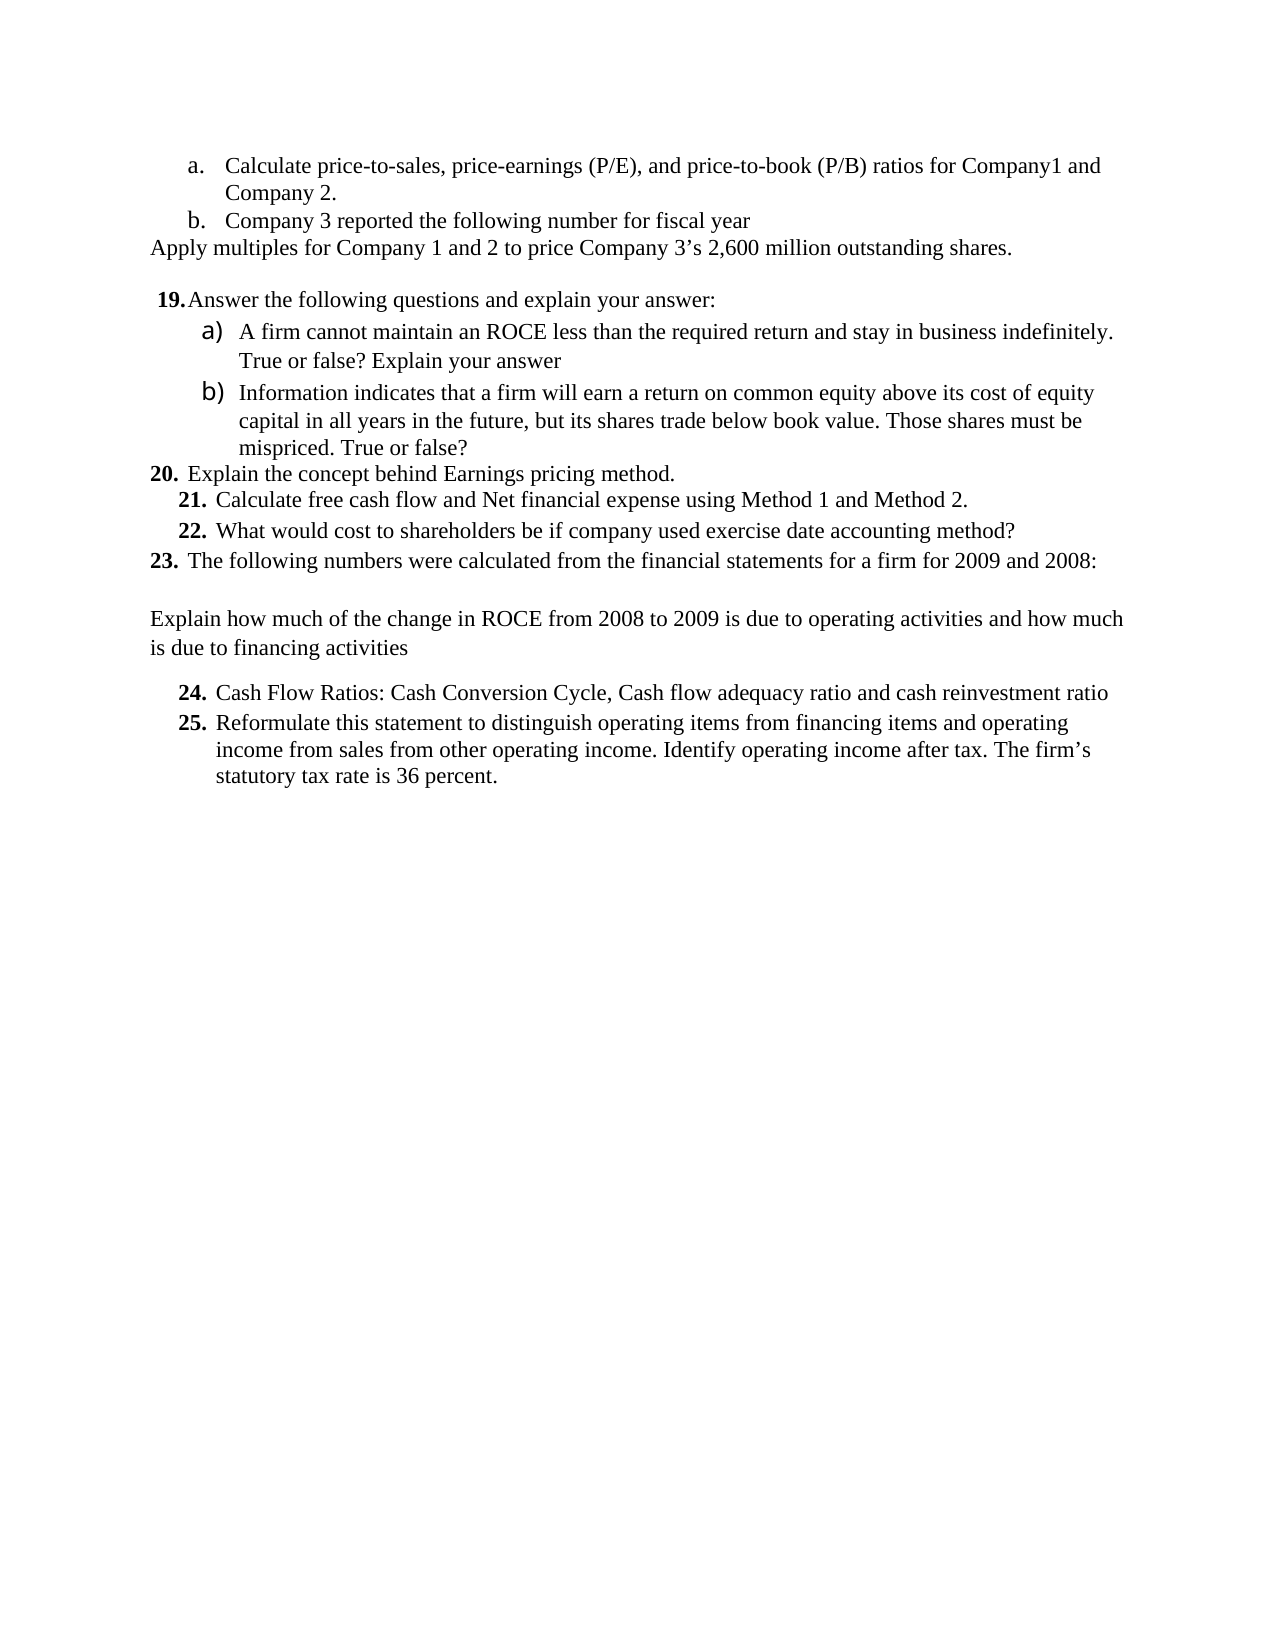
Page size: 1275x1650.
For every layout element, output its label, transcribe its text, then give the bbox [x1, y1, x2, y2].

list Information indicates that a firm will earn a return on common equity above its cost of equity capital in all years in the future, but its shares trade below book value. Those shares must be mispriced. True or false? [201, 373, 1125, 460]
list The following numbers were calculated from the financial statements for a firm for 2009 and 2008: [150, 547, 1125, 573]
list A firm cannot maintain an ROCE less than the required return and stay in business indefinitely. True or false? Explain your answer [201, 313, 1125, 373]
text Explain how much of the change in ROCE from 2008 to 2009 is due to operating activities and how much is due to financing activities [150, 606, 1125, 660]
text Apply multiples for Company 1 and 2 to price Company 3’s 2,600 million outstanding shares. [150, 234, 1125, 260]
list Answer the following questions and explain your answer: [157, 287, 1125, 313]
list Company 3 reported the following number for fiscal year [187, 205, 1125, 234]
list Reformulate this statement to distinguish operating items from financing items and operating income from sales from other operating income. Identify operating income after tax. The firm’s statutory tax rate is 36 percent. [178, 709, 1125, 788]
list Calculate price-to-sales, price-earnings (P/E), and price-to-book (P/B) ratios for Company1 and Company 2. [187, 150, 1125, 205]
list Cash Flow Ratios: Cash Conversion Cycle, Cash flow adequacy ratio and cash reinvestment ratio [178, 679, 1125, 705]
list What would cost to shareholders be if company used exercise date accounting method? [178, 517, 1125, 543]
list Calculate free cash flow and Net financial expense using Method 1 and Method 2. [178, 486, 1125, 513]
list Explain the concept behind Earnings pricing method. [150, 460, 1125, 486]
